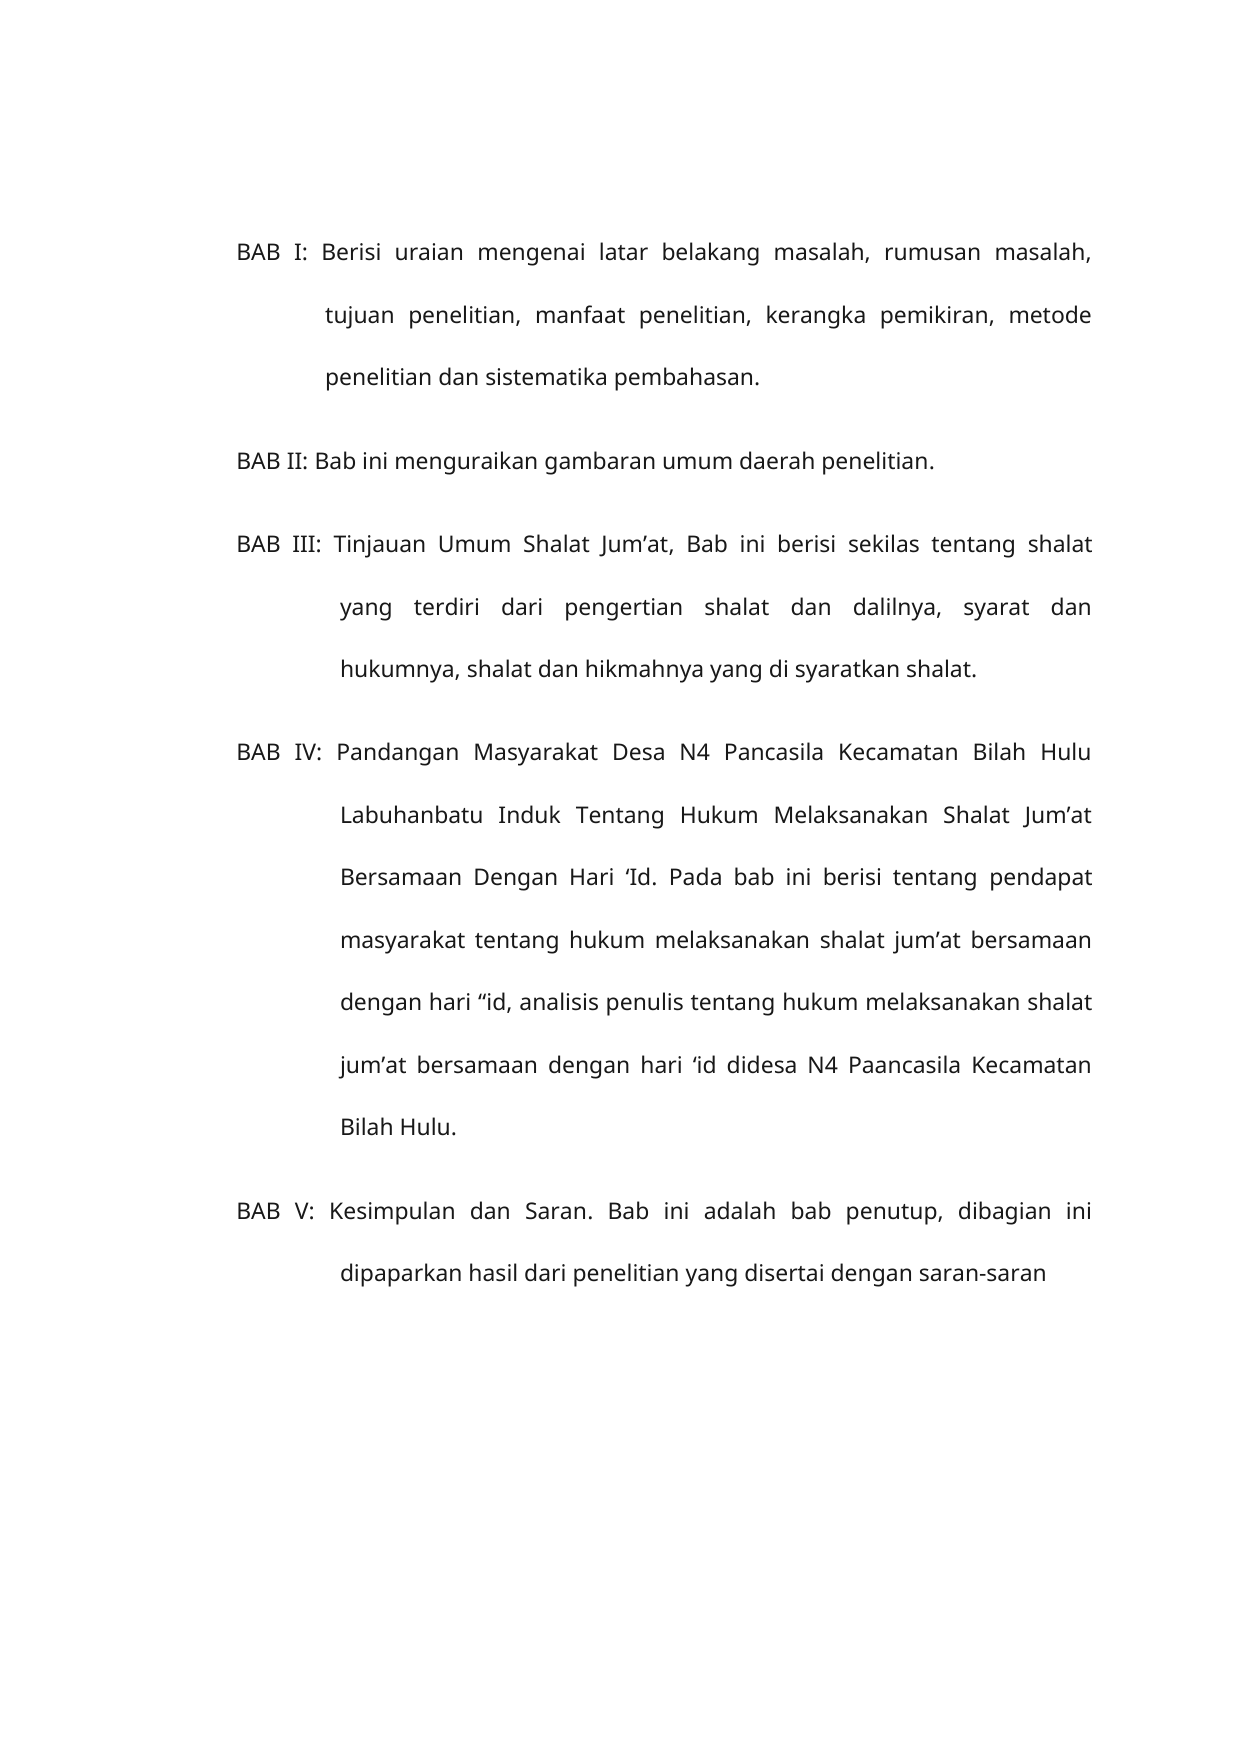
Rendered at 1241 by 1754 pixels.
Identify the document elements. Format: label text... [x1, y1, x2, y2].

text BAB V: Kesimpulan dan Saran. Bab ini adalah bab penutup, dibagian ini dipaparkan hasil dari penelitian yang disertai dengan saran-saran [236, 1194, 1092, 1288]
text BAB I: Berisi uraian mengenai latar belakang masalah, rumusan masalah, tujuan penelitian, manfaat penelitian, kerangka pemikiran, metode penelitian dan sistematika pembahasan. [236, 236, 1092, 392]
text BAB IV: Pandangan Masyarakat Desa N4 Pancasila Kecamatan Bilah Hulu Labuhanbatu Induk Tentang Hukum Melaksanakan Shalat Jum’at Bersamaan Dengan Hari ‘Id. Pada bab ini berisi tentang pendapat masyarakat tentang hukum melaksanakan shalat jum’at bersamaan dengan hari “id, analisis penulis tentang hukum melaksanakan shalat jum’at bersamaan dengan hari ‘id didesa N4 Paancasila Kecamatan Bilah Hulu. [236, 736, 1092, 1142]
text BAB III: Tinjauan Umum Shalat Jum’at, Bab ini berisi sekilas tentang shalat yang terdiri dari pengertian shalat dan dalilnya, syarat dan hukumnya, shalat dan hikmahnya yang di syaratkan shalat. [236, 528, 1092, 684]
text BAB II: Bab ini menguraikan gambaran umum daerah penelitian. [236, 444, 1092, 476]
